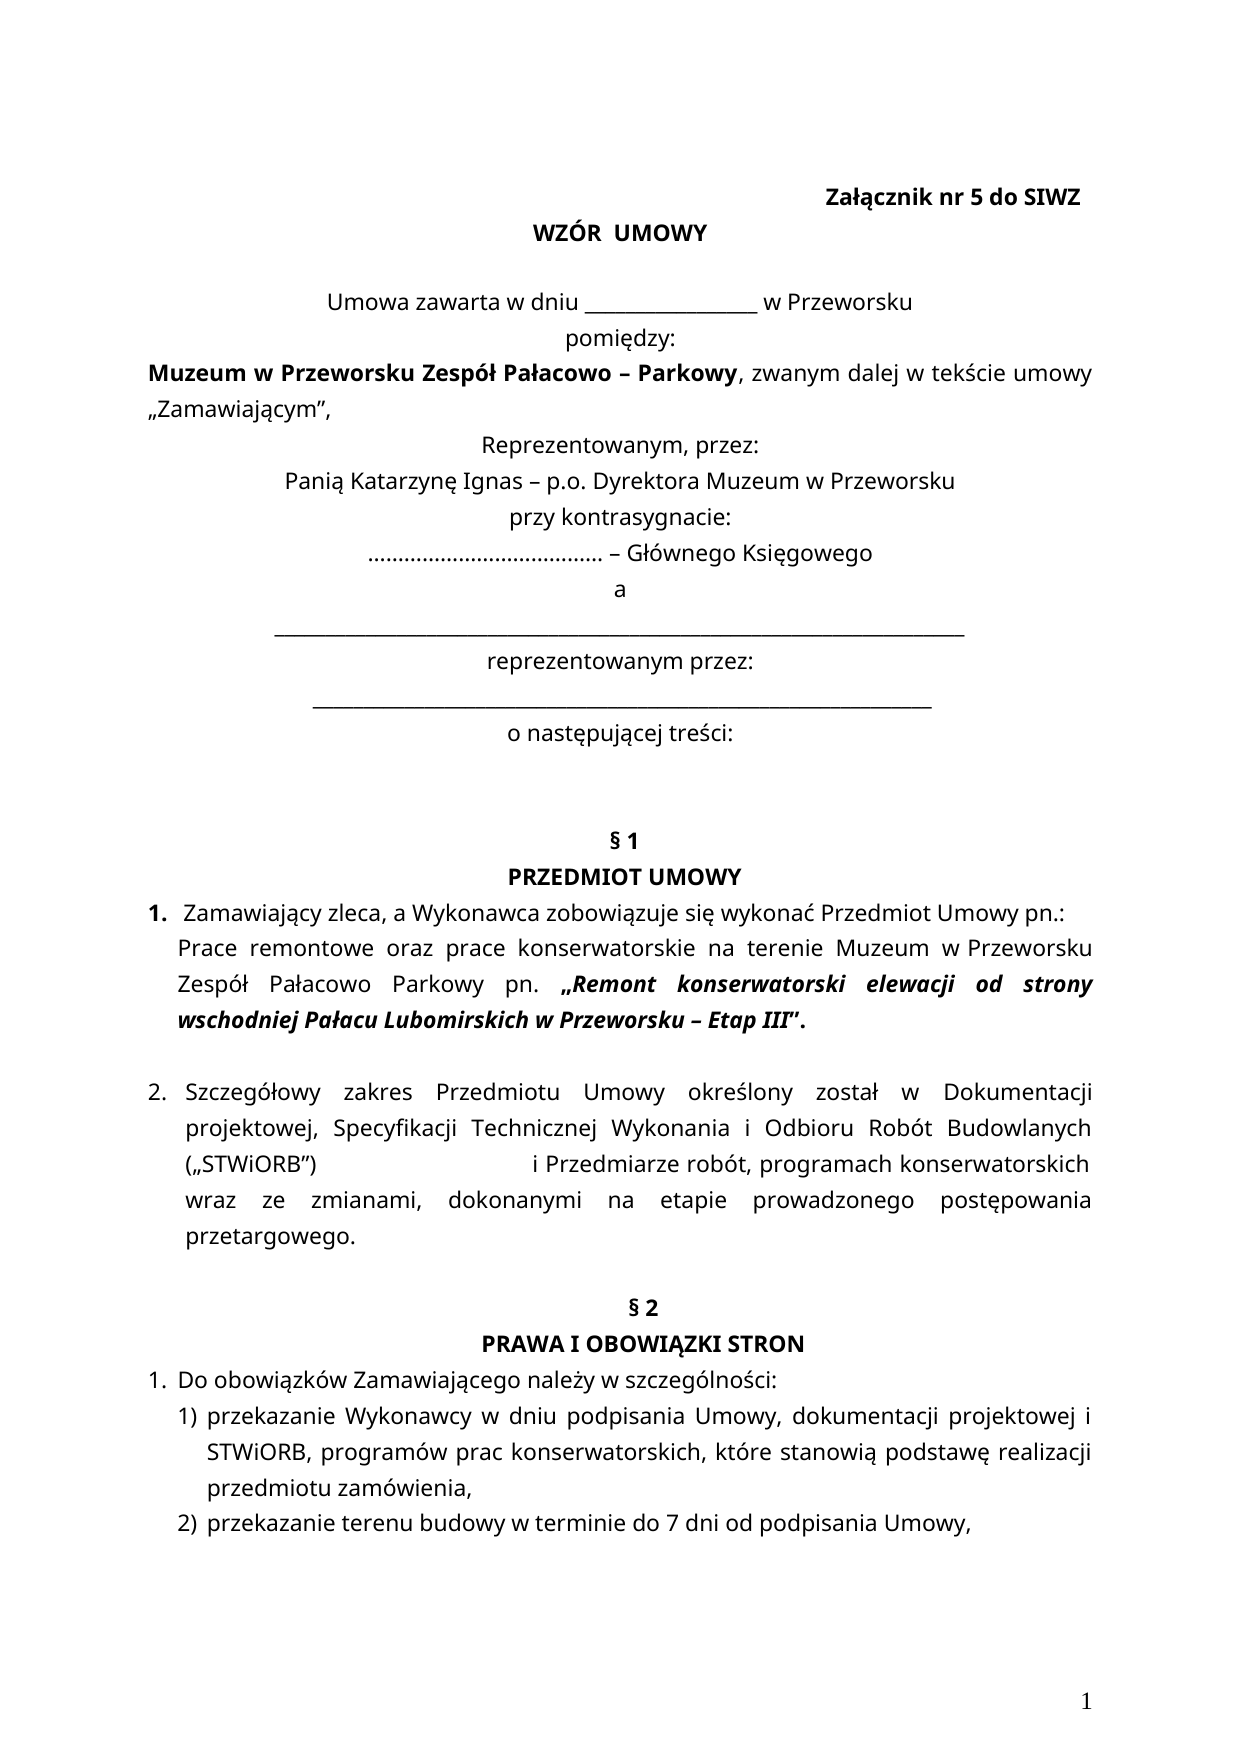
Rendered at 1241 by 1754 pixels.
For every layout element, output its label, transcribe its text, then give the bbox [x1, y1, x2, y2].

list przekazanie terenu budowy w terminie do 7 dni od podpisania Umowy, [177, 1507, 1093, 1539]
text PRZEDMIOT UMOWY [148, 861, 1101, 892]
text PRAWA I OBOWIĄZKI STRON [185, 1328, 1101, 1359]
subtitle Reprezentowanym, przez: [148, 429, 1093, 461]
text a [148, 573, 1093, 604]
text pomiędzy: [148, 321, 1093, 353]
list Zamawiający zleca, a Wykonawca zobowiązuje się wykonać Przedmiot Umowy pn.: [148, 896, 1093, 928]
list Szczegółowy zakres Przedmiotu Umowy określony został w Dokumentacji projektowej, Specyfikacji Technicznej Wykonania i Odbioru Robót Budowlanych („STWiORB”) i Przedmiarze robót, programach konserwatorskich wraz ze zmianami, dokonanymi na etapie prowadzonego postępowania przetargowego. [148, 1076, 1093, 1251]
text reprezentowanym przez: [148, 645, 1093, 676]
list przekazanie Wykonawcy w dniu podpisania Umowy, dokumentacji projektowej i STWiORB, programów prac konserwatorskich, które stanowią podstawę realizacji przedmiotu zamówienia, [177, 1399, 1093, 1503]
text WZÓR UMOWY [148, 217, 1093, 248]
text § 1 [148, 824, 1101, 856]
text § 2 [185, 1292, 1101, 1323]
text ____________________________________________________________________ [148, 609, 1093, 640]
text ………………………………… – Głównego Księgowego [148, 537, 1093, 568]
list Do obowiązków Zamawiającego należy w szczególności: [148, 1364, 1093, 1395]
text Umowa zawarta w dniu _________________ w Przeworsku [148, 286, 1093, 317]
text o następującej treści: [148, 717, 1093, 748]
text _____________________________________________________________ [148, 681, 1093, 712]
text Muzeum w Przeworsku Zespół Pałacowo – Parkowy, zwanym dalej w tekście umowy „Zamawiającym”, [148, 357, 1093, 424]
text Załącznik nr 5 do SIWZ [148, 181, 1093, 212]
text przy kontrasygnacie: [148, 501, 1093, 532]
text Prace remontowe oraz prace konserwatorskie na terenie Muzeum w Przeworsku Zespół Pałacowo Parkowy pn. „Remont konserwatorski elewacji od strony wschodniej Pałacu Lubomirskich w Przeworsku – Etap III”. [177, 932, 1093, 1036]
text Panią Katarzynę Ignas – p.o. Dyrektora Muzeum w Przeworsku [148, 465, 1093, 496]
